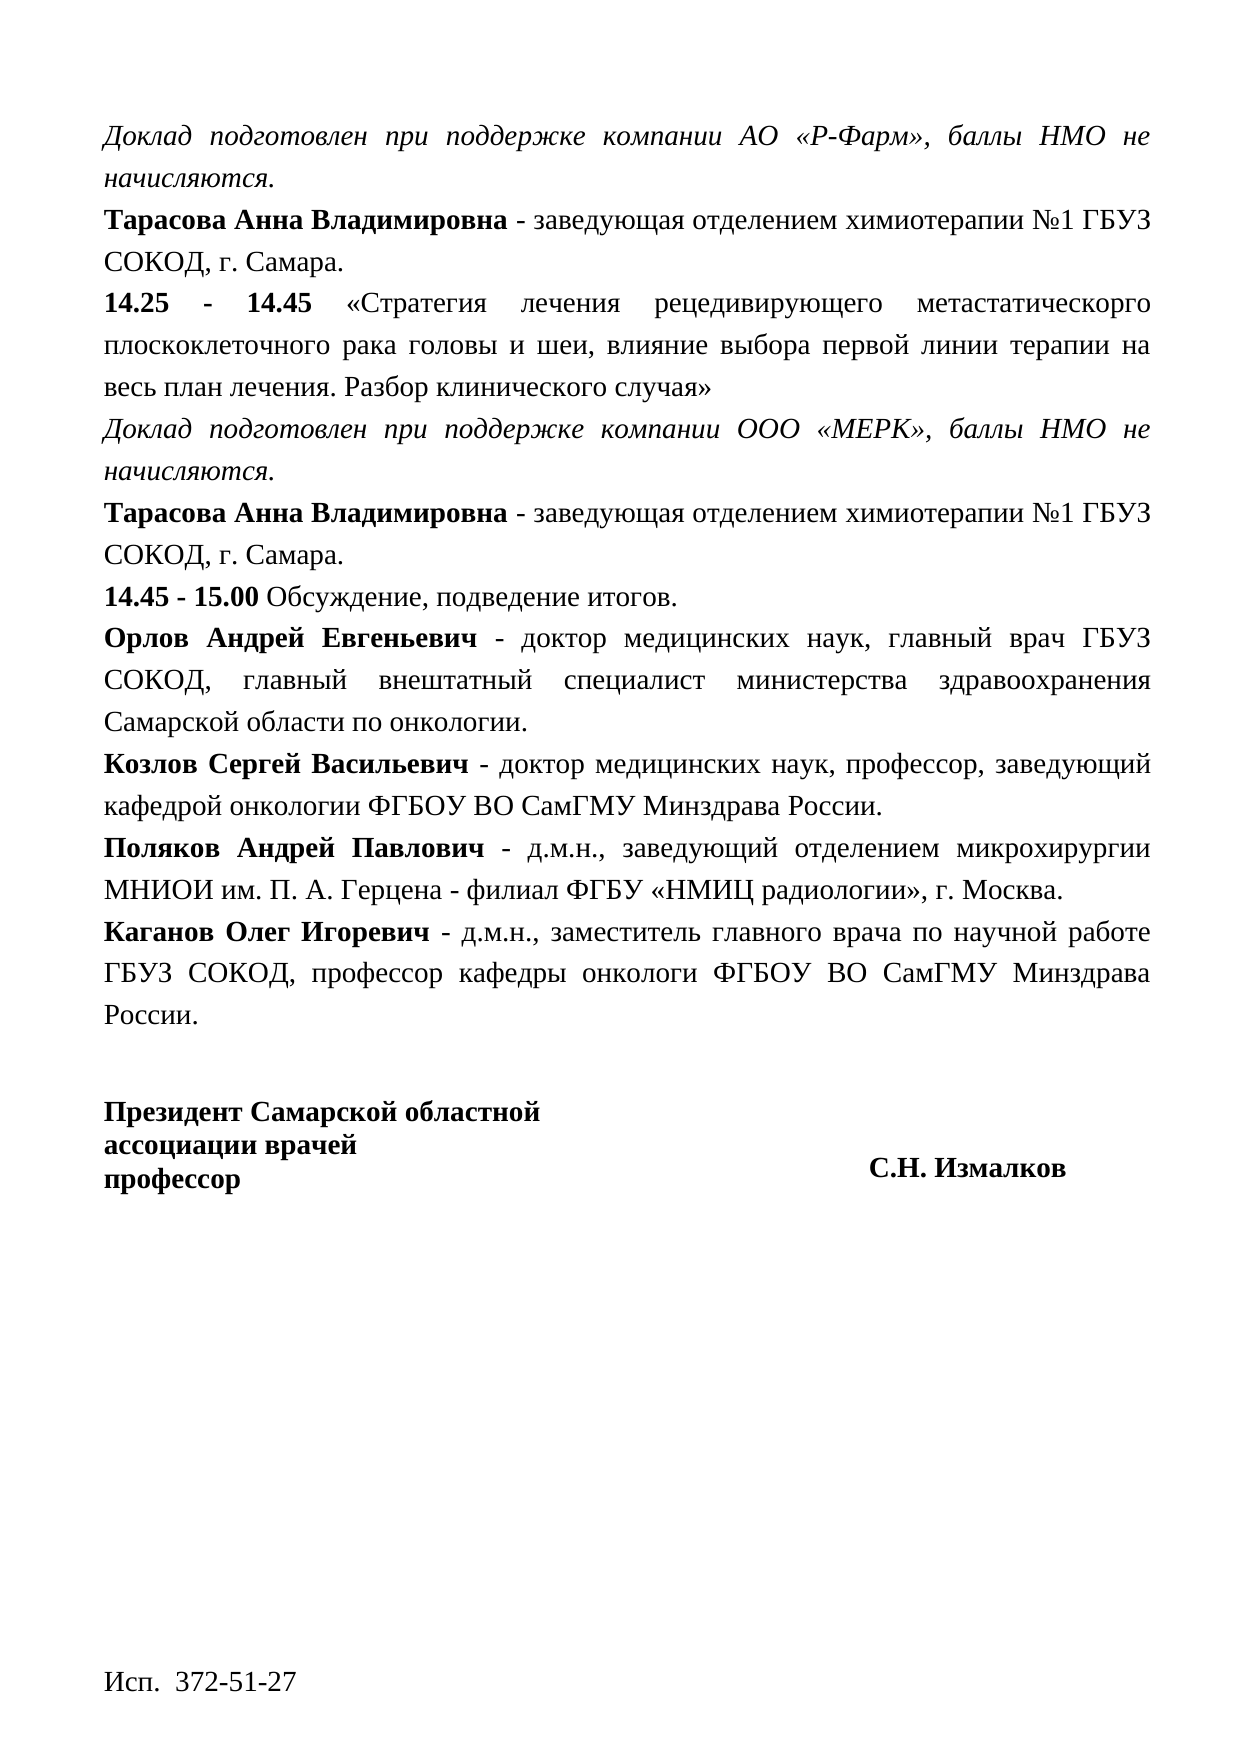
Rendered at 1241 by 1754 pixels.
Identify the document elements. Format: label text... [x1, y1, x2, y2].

list Тарасова Анна Владимировна - заведующая отделением химиотерапии №1 ГБУЗ СОКОД, г. Самара. [103, 495, 1152, 570]
list 14.45 - 15.00 Обсуждение, подведение итогов. [103, 579, 1152, 612]
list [103, 118, 1152, 193]
list Козлов Сергей Васильевич - доктор медицинских наук, профессор, заведующий кафедрой онкологии ФГБОУ ВО СамГМУ Минздрава России. [103, 746, 1152, 822]
list 14.25 - 14.45 «Стратегия лечения рецедивирующего метастатическорго плоскоклеточного рака головы и шеи, влияние выбора первой линии терапии на весь план лечения. Разбор клинического случая» [103, 286, 1152, 403]
list Тарасова Анна Владимировна - заведующая отделением химиотерапии №1 ГБУЗ СОКОД, г. Самара. [103, 202, 1152, 277]
list Каганов Олег Игоревич - д.м.н., заместитель главного врача по научной работе ГБУЗ СОКОД, профессор кафедры онкологи ФГБОУ ВО СамГМУ Минздрава России. [103, 914, 1152, 1031]
list Орлов Андрей Евгеньевич - доктор медицинских наук, главный врач ГБУЗ СОКОД, главный внештатный специалист министерства здравоохранения Самарской области по онкологии. [103, 621, 1152, 738]
text Исп. 372-51-27 [103, 1664, 1152, 1697]
list Поляков Андрей Павлович - д.м.н., заведующий отделением микрохирургии МНИОИ им. П. А. Герцена - филиал ФГБУ «НМИЦ радиологии», г. Москва. [103, 830, 1152, 905]
list Доклад подготовлен при поддержке компании ООО «МЕРК», баллы НМО не начисляются. [103, 411, 1152, 487]
table_header Президент Самарской областной ассоциации врачей профессор [92, 1094, 591, 1194]
table_header С.Н. Измалков [591, 1094, 1089, 1194]
